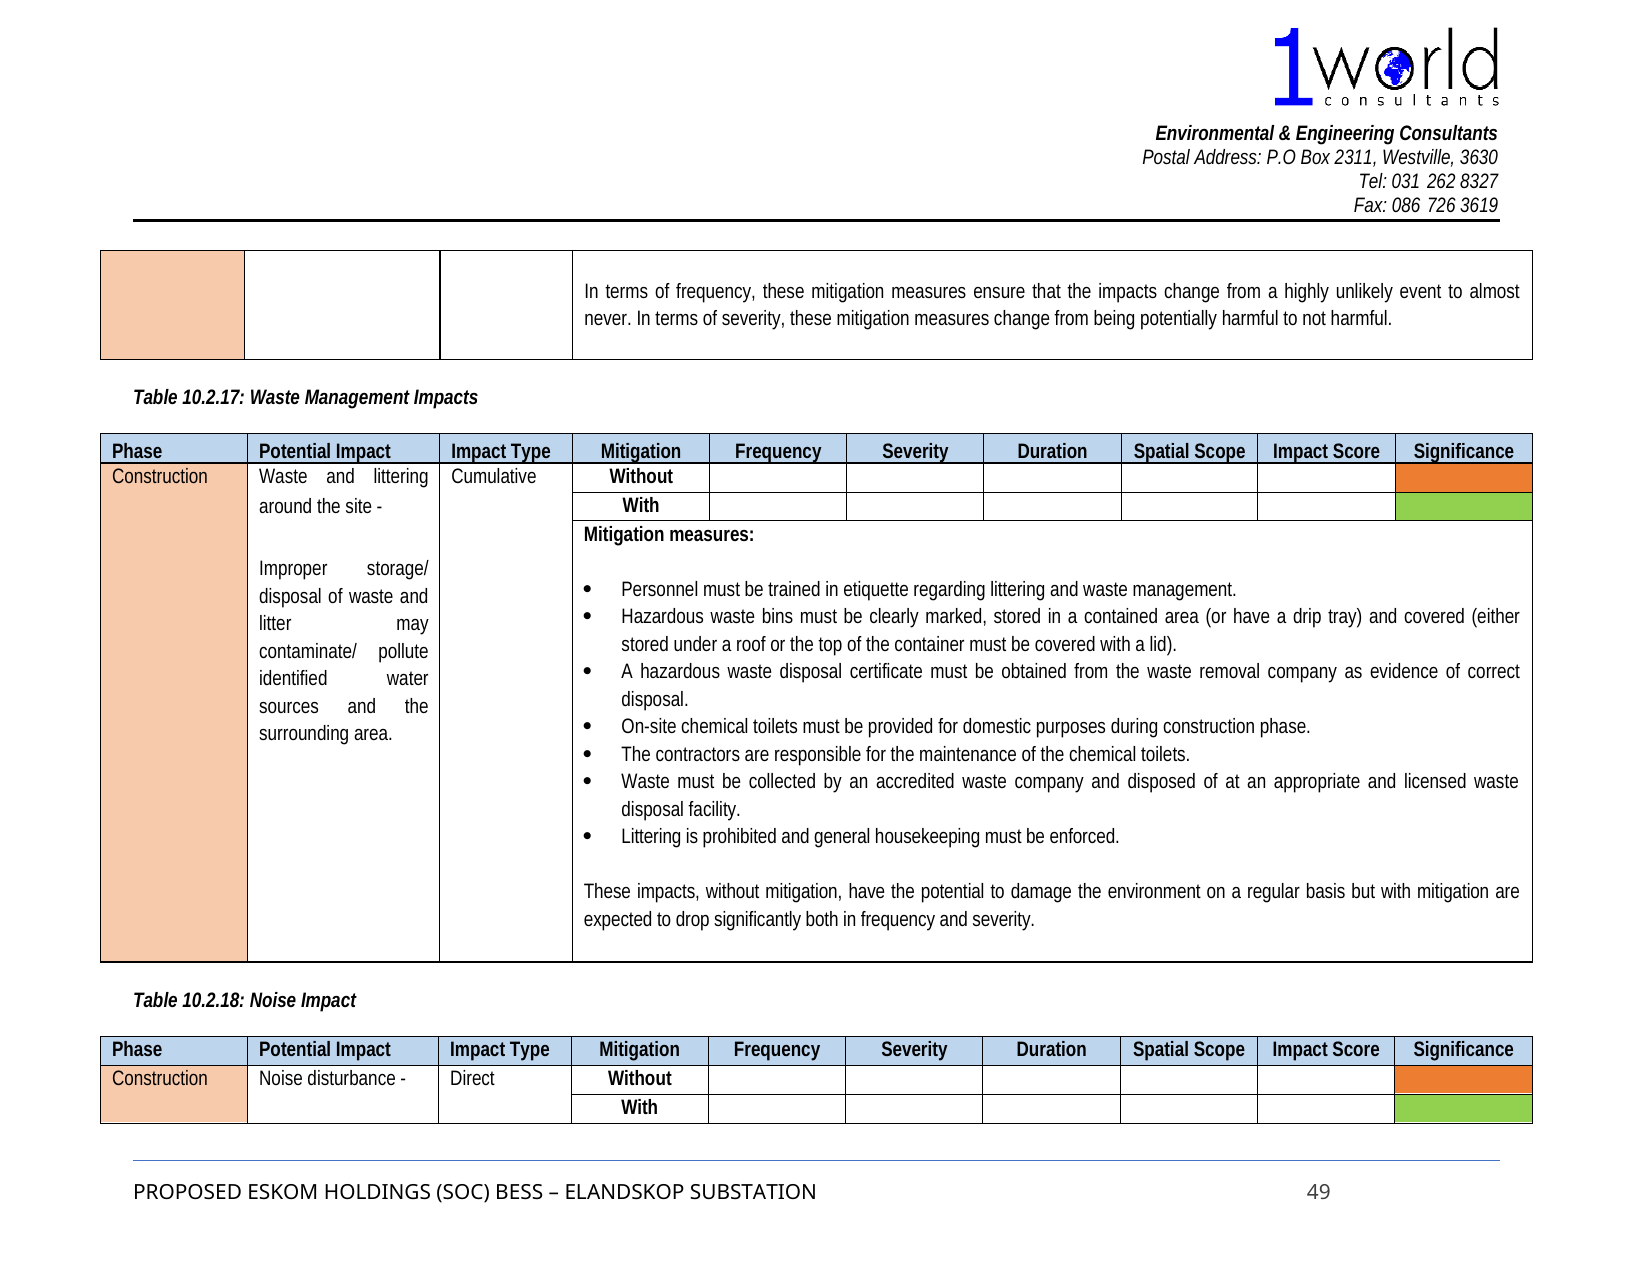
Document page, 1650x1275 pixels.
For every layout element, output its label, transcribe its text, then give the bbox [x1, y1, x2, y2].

table_cell [1258, 1066, 1394, 1093]
table_header Mitigation [572, 1037, 708, 1065]
table_cell Without [572, 1066, 708, 1093]
table_header Severity [847, 434, 983, 462]
table_header Frequency [709, 1037, 845, 1065]
table_cell [1258, 1095, 1394, 1122]
table_cell [1122, 464, 1257, 492]
table_cell [983, 1095, 1120, 1122]
table_cell [709, 1095, 845, 1122]
table_cell Construction [101, 1066, 247, 1122]
table_cell Noise disturbance - The presence of personnel and machinery will present a nuisance to the area. [248, 1066, 438, 1122]
picture [1240, 0, 1534, 118]
table_cell Direct [439, 1066, 571, 1122]
table_cell [1122, 493, 1257, 520]
table_cell [1396, 493, 1532, 520]
table_header Phase [101, 434, 247, 462]
table_header Significance [1396, 434, 1532, 462]
table_cell [984, 464, 1121, 492]
table_cell [1121, 1095, 1257, 1122]
table_cell [1258, 493, 1395, 520]
table_cell [984, 493, 1121, 520]
table_cell [1121, 1066, 1257, 1093]
table_header Duration [983, 1037, 1120, 1065]
table_header Phase [101, 1037, 247, 1065]
table_header Frequency [710, 434, 846, 462]
table_header Severity [846, 1037, 982, 1065]
table_cell Construction [101, 464, 247, 961]
table_header Spatial Scope [1121, 1037, 1257, 1065]
table_cell [710, 493, 846, 520]
table_header Impact Score [1258, 434, 1395, 462]
table_header Duration [984, 434, 1121, 462]
text Table 10.2.18: Noise Impact [133, 987, 1500, 1011]
table_header Significance [1395, 1037, 1532, 1065]
table_header Mitigation [573, 434, 709, 462]
table_cell [847, 493, 983, 520]
table_cell Waste and littering around the site - Improper storage/ disposal of waste and litter may contaminate/ pollute identified water sources and the surrounding area. [248, 464, 439, 961]
table_cell [1258, 464, 1395, 492]
table_cell [709, 1066, 845, 1093]
table_cell [1395, 1066, 1532, 1093]
table_header Potential Impact [248, 434, 439, 462]
table_cell [847, 464, 983, 492]
table_cell [983, 1066, 1120, 1093]
table_header Impact Type [440, 434, 572, 462]
table_cell [1395, 1095, 1532, 1122]
table_cell [710, 464, 846, 492]
table_cell [846, 1095, 982, 1122]
table_cell With [572, 1095, 708, 1122]
text Table 10.2.17: Waste Management Impacts [133, 385, 1500, 409]
table_header Impact Type [439, 1037, 571, 1065]
table_cell Mitigation measures: Personnel must be trained in etiquette regarding littering and waste management. Hazardous waste bins must be clearly marked, stored in a contained area (or have a drip tray) and covered (either stored under a roof or the top of the container must be covered with a lid). A hazardous waste disposal certificate must be obtained from the waste removal company as evidence of correct disposal. On-site chemical toilets must be provided for domestic purposes during construction phase. The contractors are responsible for the maintenance of the chemical toilets. Waste must be collected by an accredited waste company and disposed of at an appropriate and licensed waste disposal facility. Littering is prohibited and general housekeeping must be enforced. These impacts, without mitigation, have the potential to damage the environment on a regular basis but with mitigation are expected to drop significantly both in frequency and severity. [573, 521, 1532, 961]
table_header Potential Impact [248, 1037, 438, 1065]
table_cell Cumulative [440, 464, 572, 961]
table_cell [846, 1066, 982, 1093]
table_header Impact Score [1258, 1037, 1394, 1065]
table_cell Without [573, 464, 709, 492]
table_cell With [573, 493, 709, 520]
table_cell [1396, 464, 1532, 492]
table_header Spatial Scope [1122, 434, 1257, 462]
